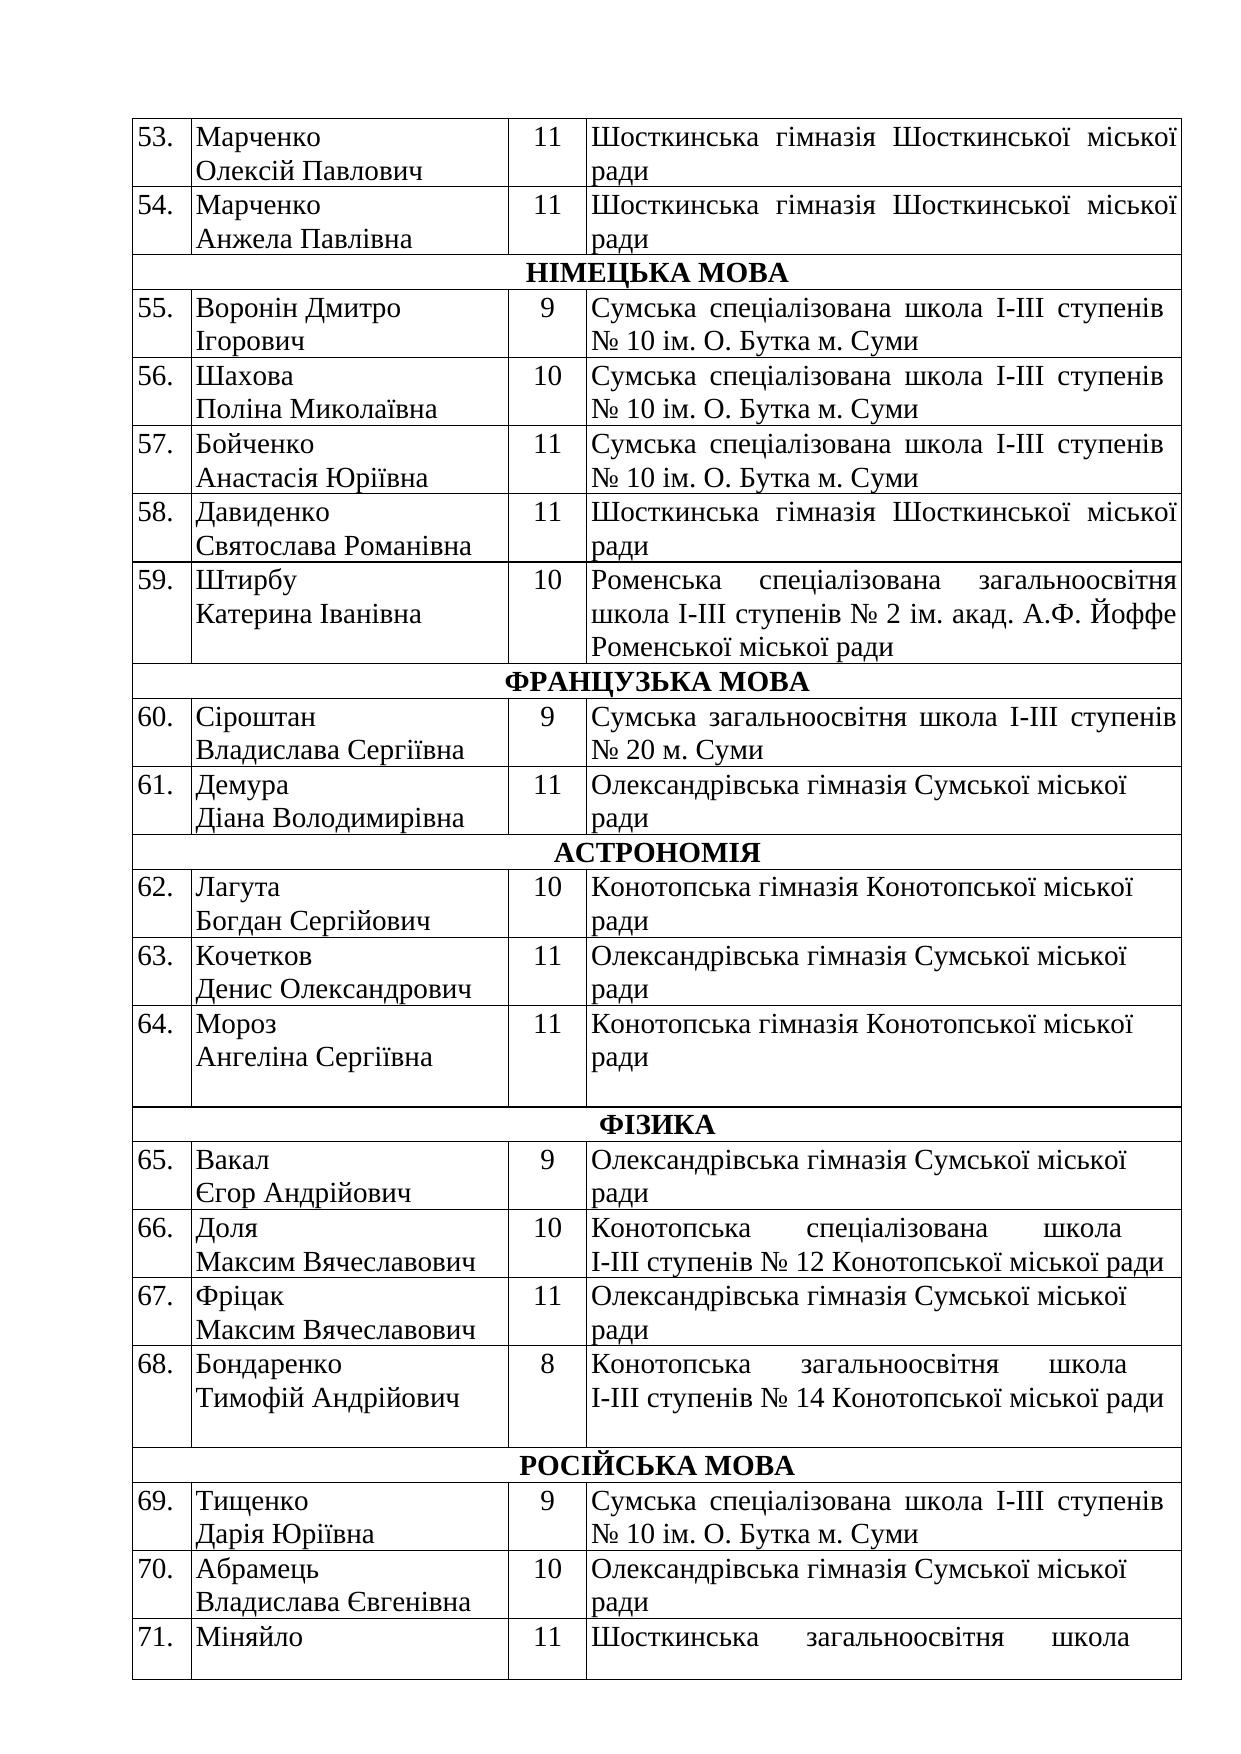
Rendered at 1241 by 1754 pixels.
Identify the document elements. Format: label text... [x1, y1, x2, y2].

table_cell Сіроштан Владислава Сергіївна [192, 699, 508, 766]
table_cell Марченко Олексій Павлович [192, 119, 508, 186]
table_cell фізика [133, 1108, 1181, 1141]
table_cell Доля Максим Вячеславович [192, 1210, 508, 1277]
table_cell [133, 1619, 191, 1679]
table_cell АСТРОНОМІЯ [133, 835, 1181, 868]
table_cell Сумська спеціалізована школа І-ІІІ ступенів № 10 ім. О. Бутка м. Суми [587, 426, 1181, 493]
table_cell 11 [509, 426, 586, 493]
table_cell [133, 1483, 191, 1550]
table_cell [133, 563, 191, 663]
table_cell Штирбу Катерина Іванівна [192, 563, 508, 663]
table_cell [133, 699, 191, 766]
table_cell 9 [509, 699, 586, 766]
table_cell 11 [509, 187, 586, 254]
table_cell Шосткинська гімназія Шосткинської міської ради [587, 119, 1181, 186]
table_cell Фріцак Максим Вячеславович [192, 1278, 508, 1345]
table_cell 9 [509, 290, 586, 357]
table_cell Абрамець Владислава Євгенівна [192, 1551, 508, 1618]
table_cell Сумська загальноосвітня школа І-ІІІ ступенів № 20 м. Суми [587, 699, 1181, 766]
table_cell Тищенко Дарія Юріївна [192, 1483, 508, 1550]
table_cell [133, 938, 191, 1005]
table_cell Лагута Богдан Сергійович [192, 870, 508, 937]
table_cell 11 [509, 119, 586, 186]
table_cell 10 [509, 1210, 586, 1277]
table_cell [133, 1551, 191, 1618]
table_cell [192, 1619, 508, 1679]
table_cell Конотопська спеціалізована школа І-ІІІ ступенів № 12 Конотопської міської ради [587, 1210, 1181, 1277]
table_cell [133, 187, 191, 254]
table_cell [133, 1210, 191, 1277]
table_cell Олександрівська гімназія Сумської міської ради [587, 938, 1181, 1005]
table_cell 10 [509, 358, 586, 425]
table_cell Вакал Єгор Андрійович [192, 1142, 508, 1209]
table_cell [133, 119, 191, 186]
table_cell французька мова [133, 664, 1181, 698]
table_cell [587, 1619, 1181, 1679]
table_cell Давиденко Святослава Романівна [192, 494, 508, 561]
table_cell 11 [509, 1278, 586, 1345]
table_cell 10 [509, 563, 586, 663]
table_cell РОСІЙСЬКА МОВА [133, 1448, 1181, 1482]
table_cell Конотопська гімназія Конотопської міської ради [587, 870, 1181, 937]
table_cell 11 [509, 494, 586, 561]
table_cell [133, 870, 191, 937]
table_cell німецька мова [133, 255, 1181, 289]
table_cell Сумська спеціалізована школа І-ІІІ ступенів № 10 ім. О. Бутка м. Суми [587, 290, 1181, 357]
table_cell Конотопська гімназія Конотопської міської ради [587, 1006, 1181, 1106]
table_cell Марченко Анжела Павлівна [192, 187, 508, 254]
table_cell Олександрівська гімназія Сумської міської ради [587, 1551, 1181, 1618]
table_cell [133, 358, 191, 425]
table_cell Бойченко Анастасія Юріївна [192, 426, 508, 493]
table_cell Сумська спеціалізована школа І-ІІІ ступенів № 10 ім. О. Бутка м. Суми [587, 358, 1181, 425]
table_cell Конотопська загальноосвітня школа І-ІІІ ступенів № 14 Конотопської міської ради [587, 1346, 1181, 1447]
table_cell 11 [509, 767, 586, 834]
table_cell 11 [509, 938, 586, 1005]
table_cell 9 [509, 1142, 586, 1209]
table_cell Бондаренко Тимофій Андрійович [192, 1346, 508, 1447]
table_cell 8 [509, 1346, 586, 1447]
table_cell Олександрівська гімназія Сумської міської ради [587, 767, 1181, 834]
table_cell [133, 1142, 191, 1209]
table_cell [133, 1006, 191, 1106]
table_cell Олександрівська гімназія Сумської міської ради [587, 1278, 1181, 1345]
table_cell Олександрівська гімназія Сумської міської ради [587, 1142, 1181, 1209]
table_cell Кочетков Денис Олександрович [192, 938, 508, 1005]
table_cell [133, 1278, 191, 1345]
table_cell Сумська спеціалізована школа І-ІІІ ступенів № 10 ім. О. Бутка м. Суми [587, 1483, 1181, 1550]
table_cell [133, 290, 191, 357]
table_cell 10 [509, 1551, 586, 1618]
table_cell 9 [509, 1483, 586, 1550]
table_cell [133, 767, 191, 834]
table_cell Шосткинська гімназія Шосткинської міської ради [587, 187, 1181, 254]
table_cell Роменська спеціалізована загальноосвітня школа І-ІІІ ступенів № 2 ім. акад. А.Ф. Йоффе Роменської міської ради [587, 563, 1181, 663]
table_cell Воронін Дмитро Ігорович [192, 290, 508, 357]
table_cell 11 [509, 1619, 586, 1679]
table_cell Шосткинська гімназія Шосткинської міської ради [587, 494, 1181, 561]
table_cell Шахова Поліна Миколаївна [192, 358, 508, 425]
table_cell [133, 426, 191, 493]
table_cell 10 [509, 870, 586, 937]
table_cell [133, 494, 191, 561]
table_cell Демура Діана Володимирівна [192, 767, 508, 834]
table_cell Мороз Ангеліна Сергіївна [192, 1006, 508, 1106]
table_cell 11 [509, 1006, 586, 1106]
table_cell [133, 1346, 191, 1447]
